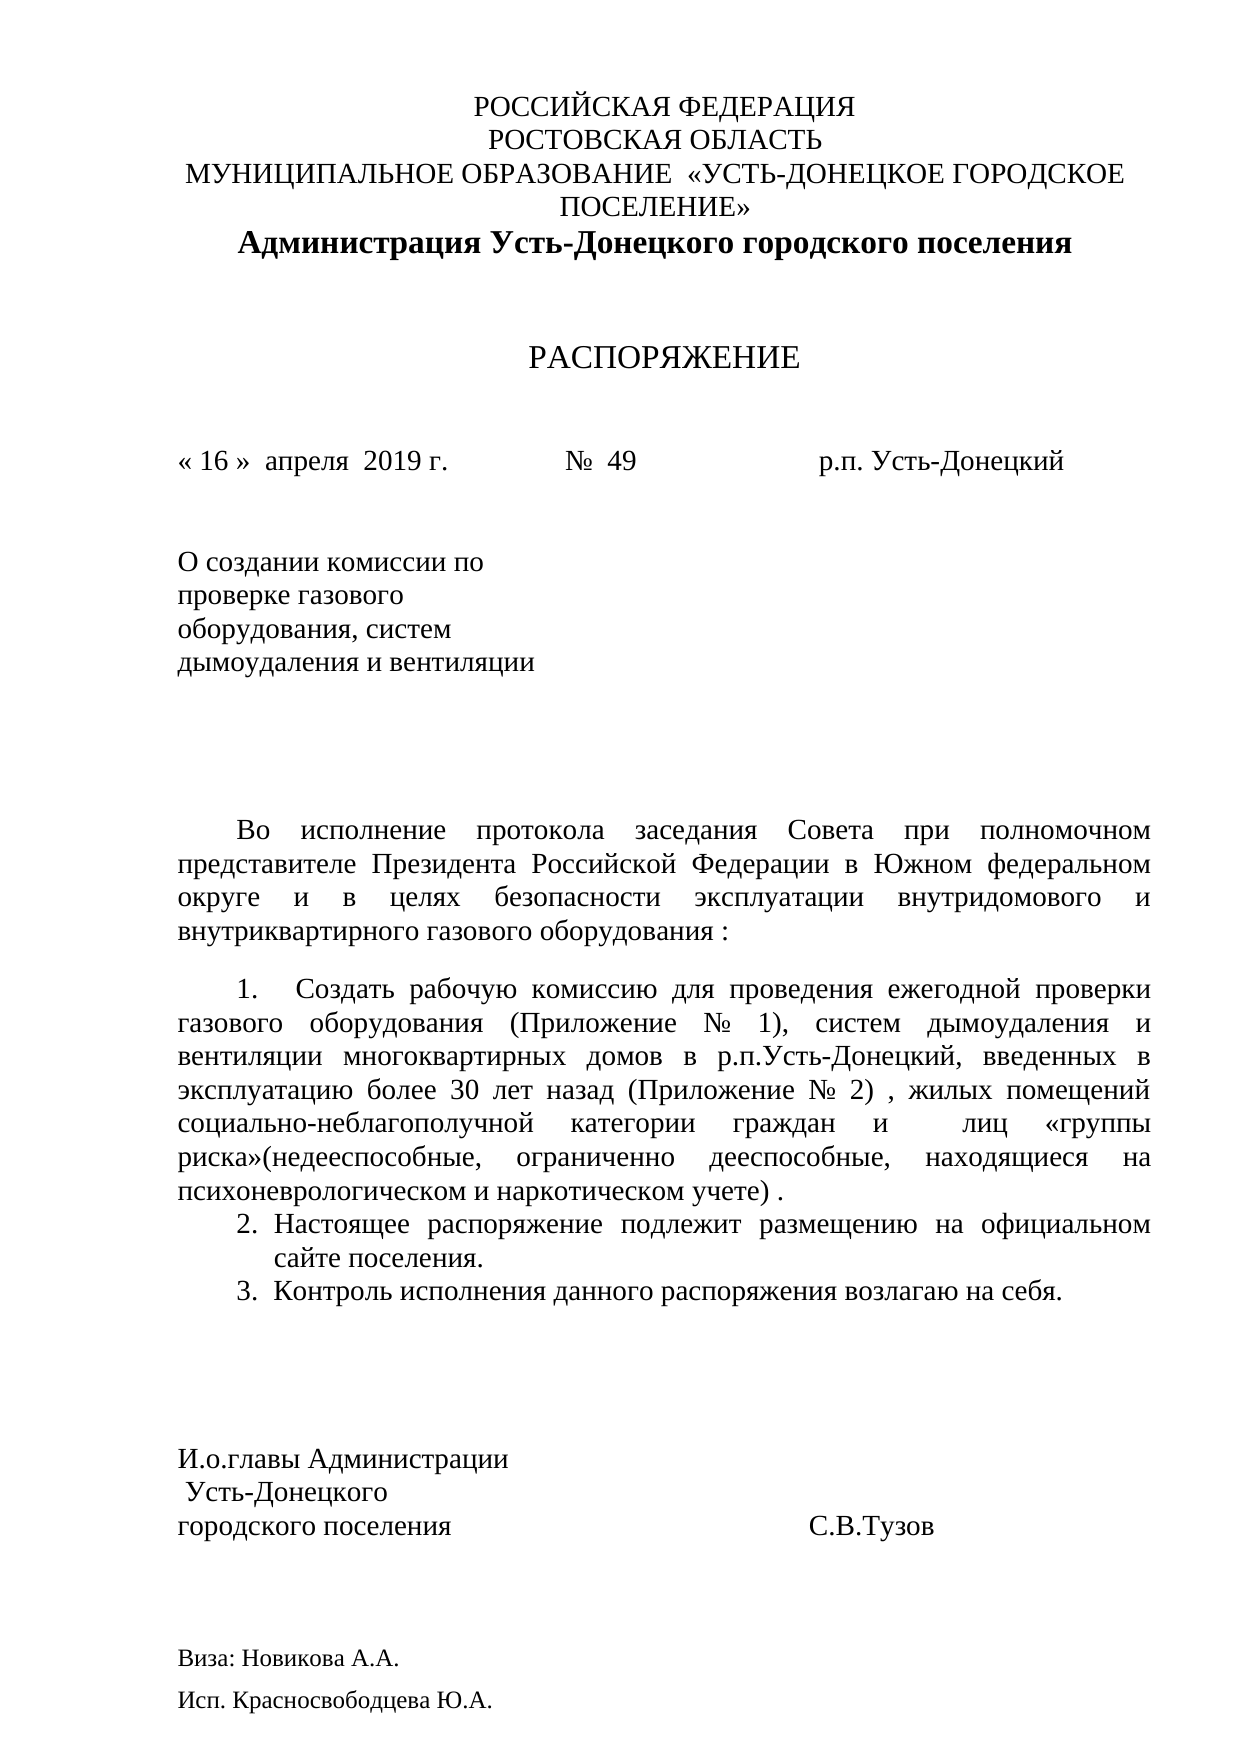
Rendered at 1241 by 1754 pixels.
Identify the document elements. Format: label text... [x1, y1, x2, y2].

text Усть-Донецкого [177, 1474, 1181, 1508]
text О создании комиссии по проверке газового оборудования, систем [177, 544, 591, 644]
list Настоящее распоряжение подлежит размещению на официальном сайте поселения. [236, 1206, 1152, 1273]
text РАСПОРЯЖЕНИЕ [177, 338, 1152, 376]
text МУНИЦИПАЛЬНОЕ ОБРАЗОВАНИЕ «УСТЬ-ДОНЕЦКОЕ ГОРОДСКОЕ ПОСЕЛЕНИЕ» [158, 156, 1152, 223]
text Исп. Красносвободцева Ю.А. [177, 1685, 1152, 1713]
text И.о.главы Администрации [177, 1441, 1181, 1474]
text Администрация Усть-Донецкого городского поселения [158, 223, 1152, 261]
text РОСТОВСКАЯ ОБЛАСТЬ [158, 122, 1152, 156]
text Виза: Новикова А.А. [177, 1643, 1152, 1672]
list Контроль исполнения данного распоряжения возлагаю на себя. [236, 1273, 1152, 1307]
list Создать рабочую комиссию для проведения ежегодной проверки газового оборудования (Приложение № 1), систем дымоудаления и вентиляции многоквартирных домов в р.п.Усть-Донецкий, введенных в эксплуатацию более 30 лет назад (Приложение № 2) , жилых помещений социально-неблагополучной категории граждан и лиц «группы риска»(недееспособные, ограниченно дееспособные, находящиеся на психоневрологическом и наркотическом учете) . [177, 971, 1152, 1206]
text дымоудаления и вентиляции [177, 644, 591, 678]
text Во исполнение протокола заседания Совета при полномочном представителе Президента Российской Федерации в Южном федеральном округе и в целях безопасности эксплуатации внутридомового и внутриквартирного газового оборудования : [177, 812, 1152, 946]
text « 16 » апреля 2019 г. № 49 р.п. Усть-Донецкий [177, 443, 1152, 477]
text РОССИЙСКАЯ ФЕДЕРАЦИЯ [177, 89, 1152, 122]
text городского поселения С.В.Тузов [177, 1508, 1152, 1542]
